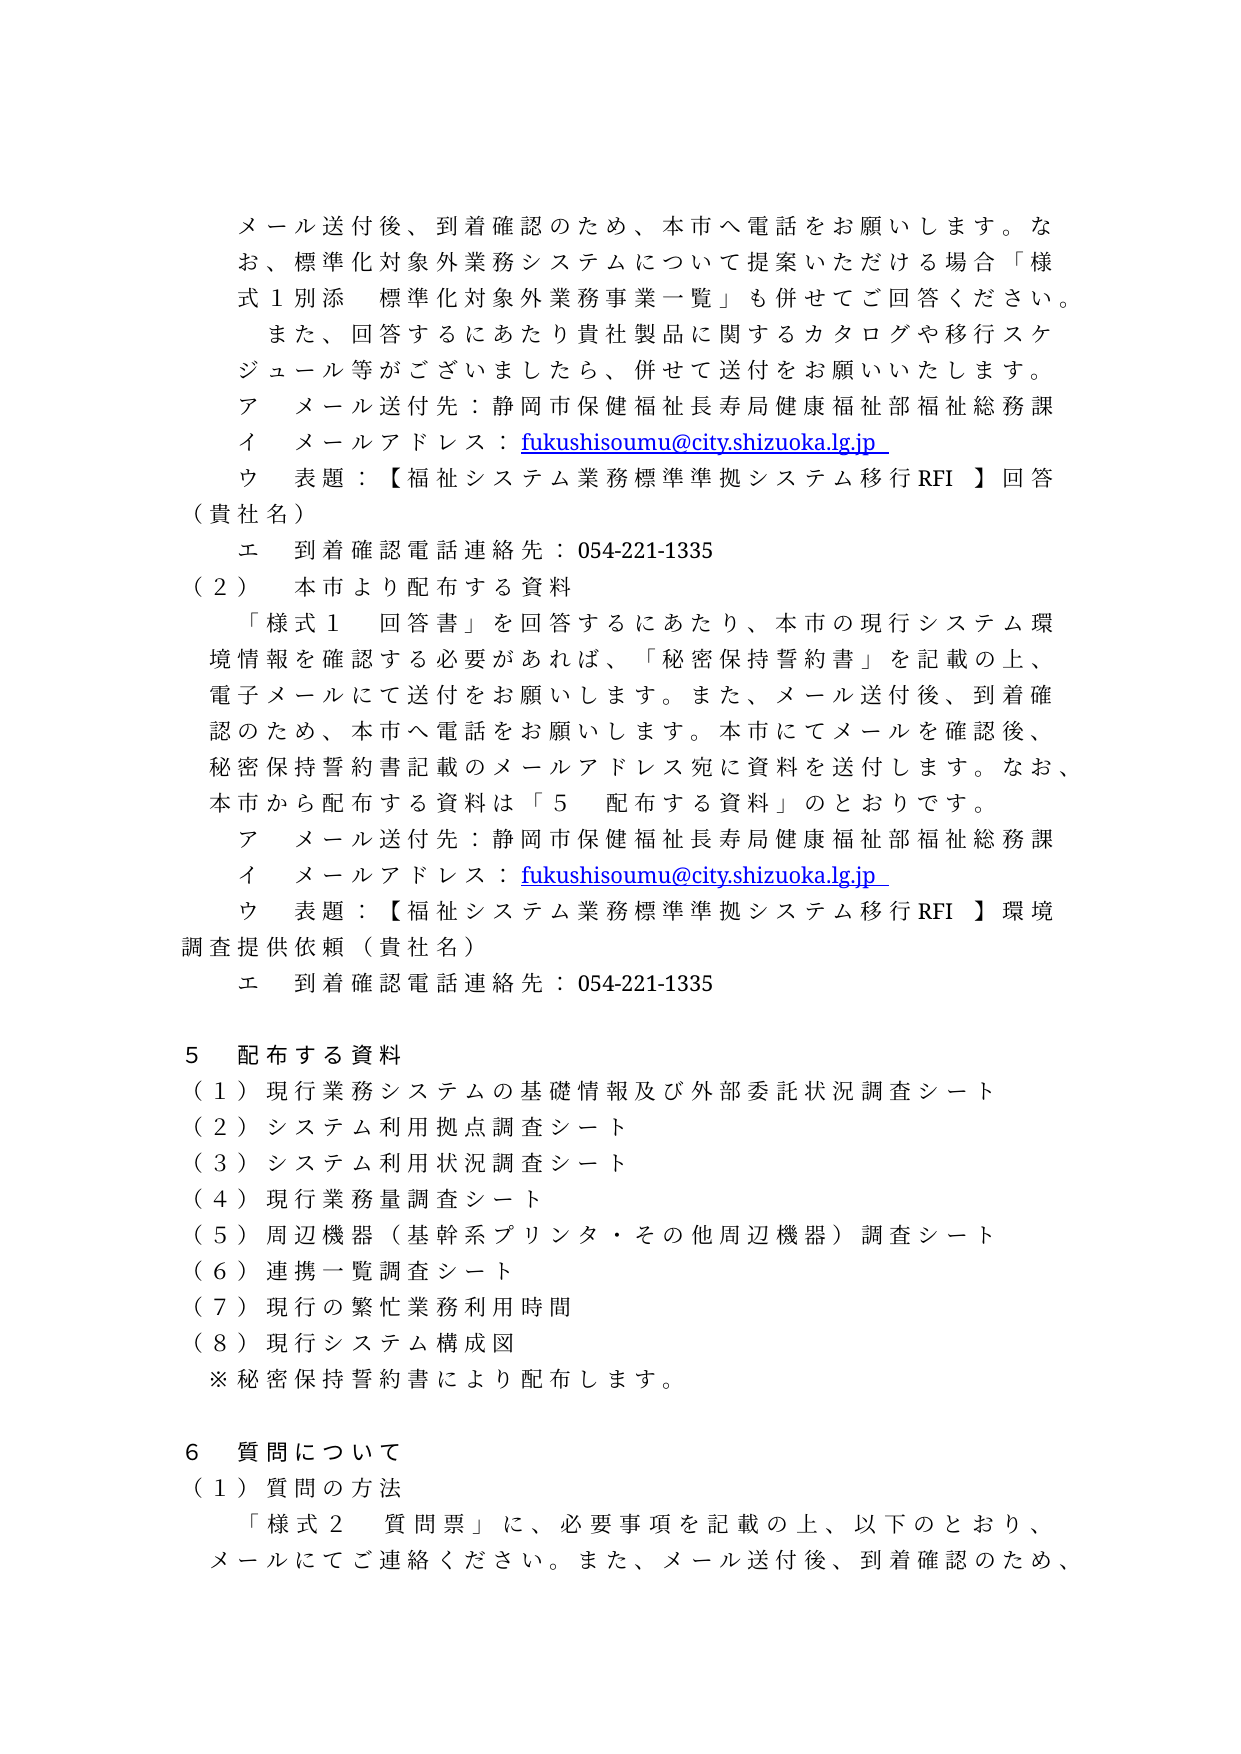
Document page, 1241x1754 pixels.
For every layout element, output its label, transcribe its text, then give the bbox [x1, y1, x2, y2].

text エ 到着確認電話連絡先：054-221-1335 [181, 964, 1059, 1000]
text また、回答するにあたり貴社製品に関するカタログや移行スケジュール等がございましたら、併せて送付をお願いいたします。 [181, 315, 1059, 387]
text ウ 表題：【福祉システム業務標準準拠システム移行RFI】回答（貴社名） [181, 459, 1059, 531]
text （８）現行システム構成図 [181, 1324, 1059, 1360]
text エ 到着確認電話連絡先：054-221-1335 [181, 531, 1059, 567]
text イ メールアドレス：fukushisoumu@city.shizuoka.lg.jp [181, 856, 1059, 892]
text （４）現行業務量調査シート [181, 1180, 1059, 1216]
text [206, 1504, 1059, 1577]
text （６）連携一覧調査シート [181, 1252, 1059, 1288]
text メール送付後、到着確認のため、本市へ電話をお願いします。なお、標準化対象外業務システムについて提案いただける場合「様式１別添 標準化対象外業務事業一覧」も併せてご回答ください。 [232, 207, 1059, 315]
text （７）現行の繁忙業務利用時間 [181, 1288, 1059, 1324]
text （５）周辺機器（基幹系プリンタ・その他周辺機器）調査シート [181, 1216, 1059, 1252]
text ア メール送付先：静岡市保健福祉長寿局健康福祉部福祉総務課 [181, 387, 1059, 423]
text ア メール送付先：静岡市保健福祉長寿局健康福祉部福祉総務課 [181, 820, 1059, 856]
text 「様式１ 回答書」を回答するにあたり、本市の現行システム環境情報を確認する必要があれば、「秘密保持誓約書」を記載の上、電子メールにて送付をお願いします。また、メール送付後、到着確認のため、本市へ電話をお願いします。本市にてメールを確認後、秘密保持誓約書記載のメールアドレス宛に資料を送付します。なお、本市から配布する資料は「５ 配布する資料」のとおりです。 [206, 603, 1059, 820]
text ６ 質問について [181, 1432, 1059, 1468]
text （１）質問の方法 [181, 1468, 1059, 1504]
text （３）システム利用状況調査シート [181, 1144, 1059, 1180]
text ウ 表題：【福祉システム業務標準準拠システム移行RFI】環境調査提供依頼（貴社名） [181, 892, 1059, 964]
text イ メールアドレス：fukushisoumu@city.shizuoka.lg.jp [181, 423, 1059, 459]
text ※秘密保持誓約書により配布します。 [181, 1360, 1059, 1396]
text （２）システム利用拠点調査シート [181, 1108, 1059, 1144]
text （２） 本市より配布する資料 [181, 567, 1059, 603]
text （１）現行業務システムの基礎情報及び外部委託状況調査シート [181, 1072, 1059, 1108]
text ５ 配布する資料 [181, 1036, 1059, 1072]
